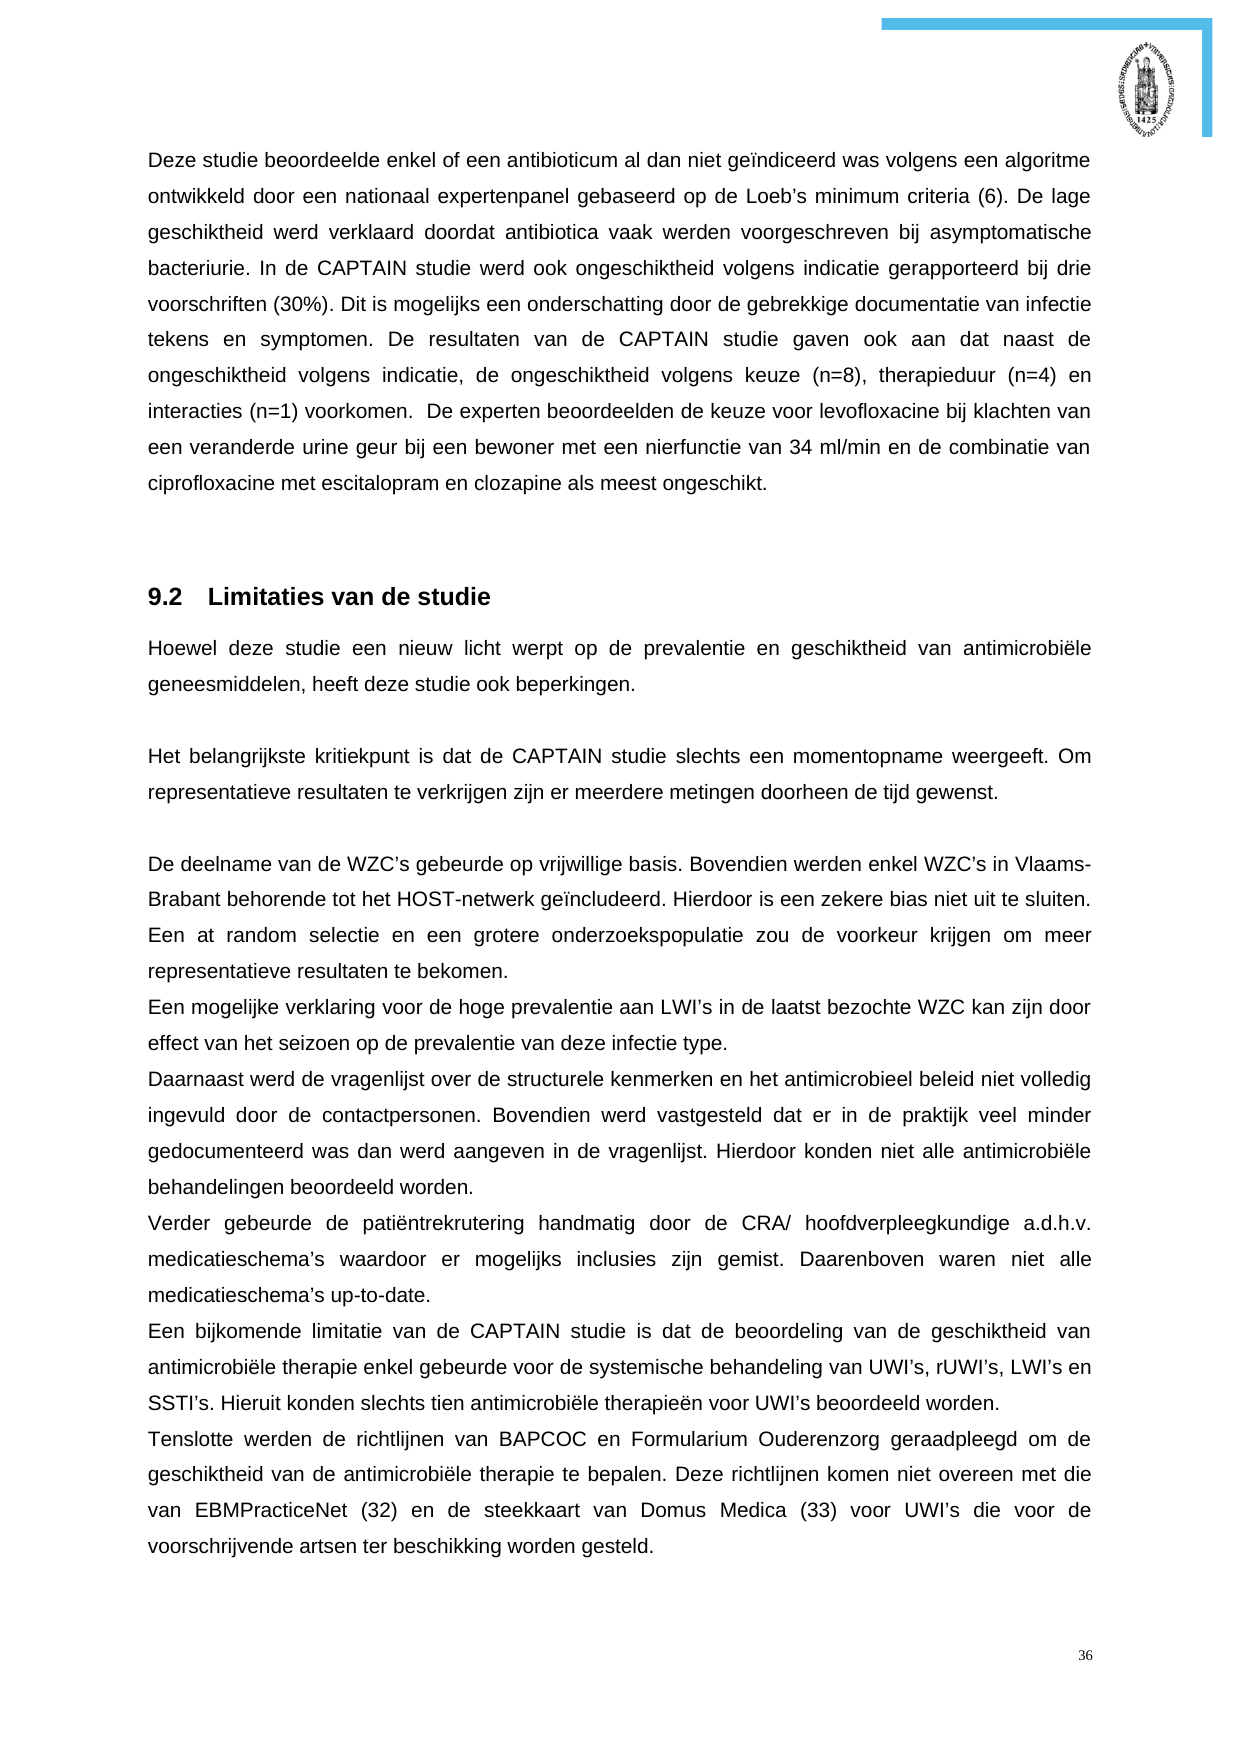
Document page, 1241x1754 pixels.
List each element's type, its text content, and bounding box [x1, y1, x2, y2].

text Tenslotte werden de richtlijnen van BAPCOC en Formularium Ouderenzorg geraadpleegd om de geschiktheid van de antimicrobiële therapie te bepalen. Deze richtlijnen komen niet overeen met die van EBMPracticeNet (32) en de steekkaart van Domus Medica (33) voor UWI’s die voor de voorschrijvende artsen ter beschikking worden gesteld. [148, 1426, 1093, 1558]
subtitle Limitaties van de studie [148, 582, 1093, 611]
text Verder gebeurde de patiëntrekrutering handmatig door de CRA/ hoofdverpleegkundige a.d.h.v. medicatieschema’s waardoor er mogelijks inclusies zijn gemist. Daarenboven waren niet alle medicatieschema’s up-to-date. [148, 1211, 1093, 1307]
text Hoewel deze studie een nieuw licht werpt op de prevalentie en geschiktheid van antimicrobiële geneesmiddelen, heeft deze studie ook beperkingen. [148, 636, 1093, 696]
text Een mogelijke verklaring voor de hoge prevalentie aan LWI’s in de laatst bezochte WZC kan zijn door effect van het seizoen op de prevalentie van deze infectie type. [148, 995, 1093, 1055]
text De deelname van de WZC’s gebeurde op vrijwillige basis. Bovendien werden enkel WZC’s in Vlaams-Brabant behorende tot het HOST-netwerk geïncludeerd. Hierdoor is een zekere bias niet uit te sluiten. Een at random selectie en een grotere onderzoekspopulatie zou de voorkeur krijgen om meer representatieve resultaten te bekomen. [148, 851, 1093, 983]
text Deze studie beoordeelde enkel of een antibioticum al dan niet geïndiceerd was volgens een algoritme ontwikkeld door een nationaal expertenpanel gebaseerd op de Loeb’s minimum criteria (6). De lage geschiktheid werd verklaard doordat antibiotica vaak werden voorgeschreven bij asymptomatische bacteriurie. In de CAPTAIN studie werd ook ongeschiktheid volgens indicatie gerapporteerd bij drie voorschriften (30%). Dit is mogelijks een onderschatting door de gebrekkige documentatie van infectie tekens en symptomen. De resultaten van de CAPTAIN studie gaven ook aan dat naast de ongeschiktheid volgens indicatie, de ongeschiktheid volgens keuze (n=8), therapieduur (n=4) en interacties (n=1) voorkomen. De experten beoordeelden de keuze voor levofloxacine bij klachten van een veranderde urine geur bij een bewoner met een nierfunctie van 34 ml/min en de combinatie van ciprofloxacine met escitalopram en clozapine als meest ongeschikt. [148, 148, 1093, 495]
text Een bijkomende limitatie van de CAPTAIN studie is dat de beoordeling van de geschiktheid van antimicrobiële therapie enkel gebeurde voor de systemische behandeling van UWI’s, rUWI’s, LWI’s en SSTI’s. Hieruit konden slechts tien antimicrobiële therapieën voor UWI’s beoordeeld worden. [148, 1318, 1093, 1414]
picture [881, 18, 1213, 137]
text Daarnaast werd de vragenlijst over de structurele kenmerken en het antimicrobieel beleid niet volledig ingevuld door de contactpersonen. Bovendien werd vastgesteld dat er in de praktijk veel minder gedocumenteerd was dan werd aangeven in de vragenlijst. Hierdoor konden niet alle antimicrobiële behandelingen beoordeeld worden. [148, 1067, 1093, 1199]
text Het belangrijkste kritiekpunt is dat de CAPTAIN studie slechts een momentopname weergeeft. Om representatieve resultaten te verkrijgen zijn er meerdere metingen doorheen de tijd gewenst. [148, 743, 1093, 803]
